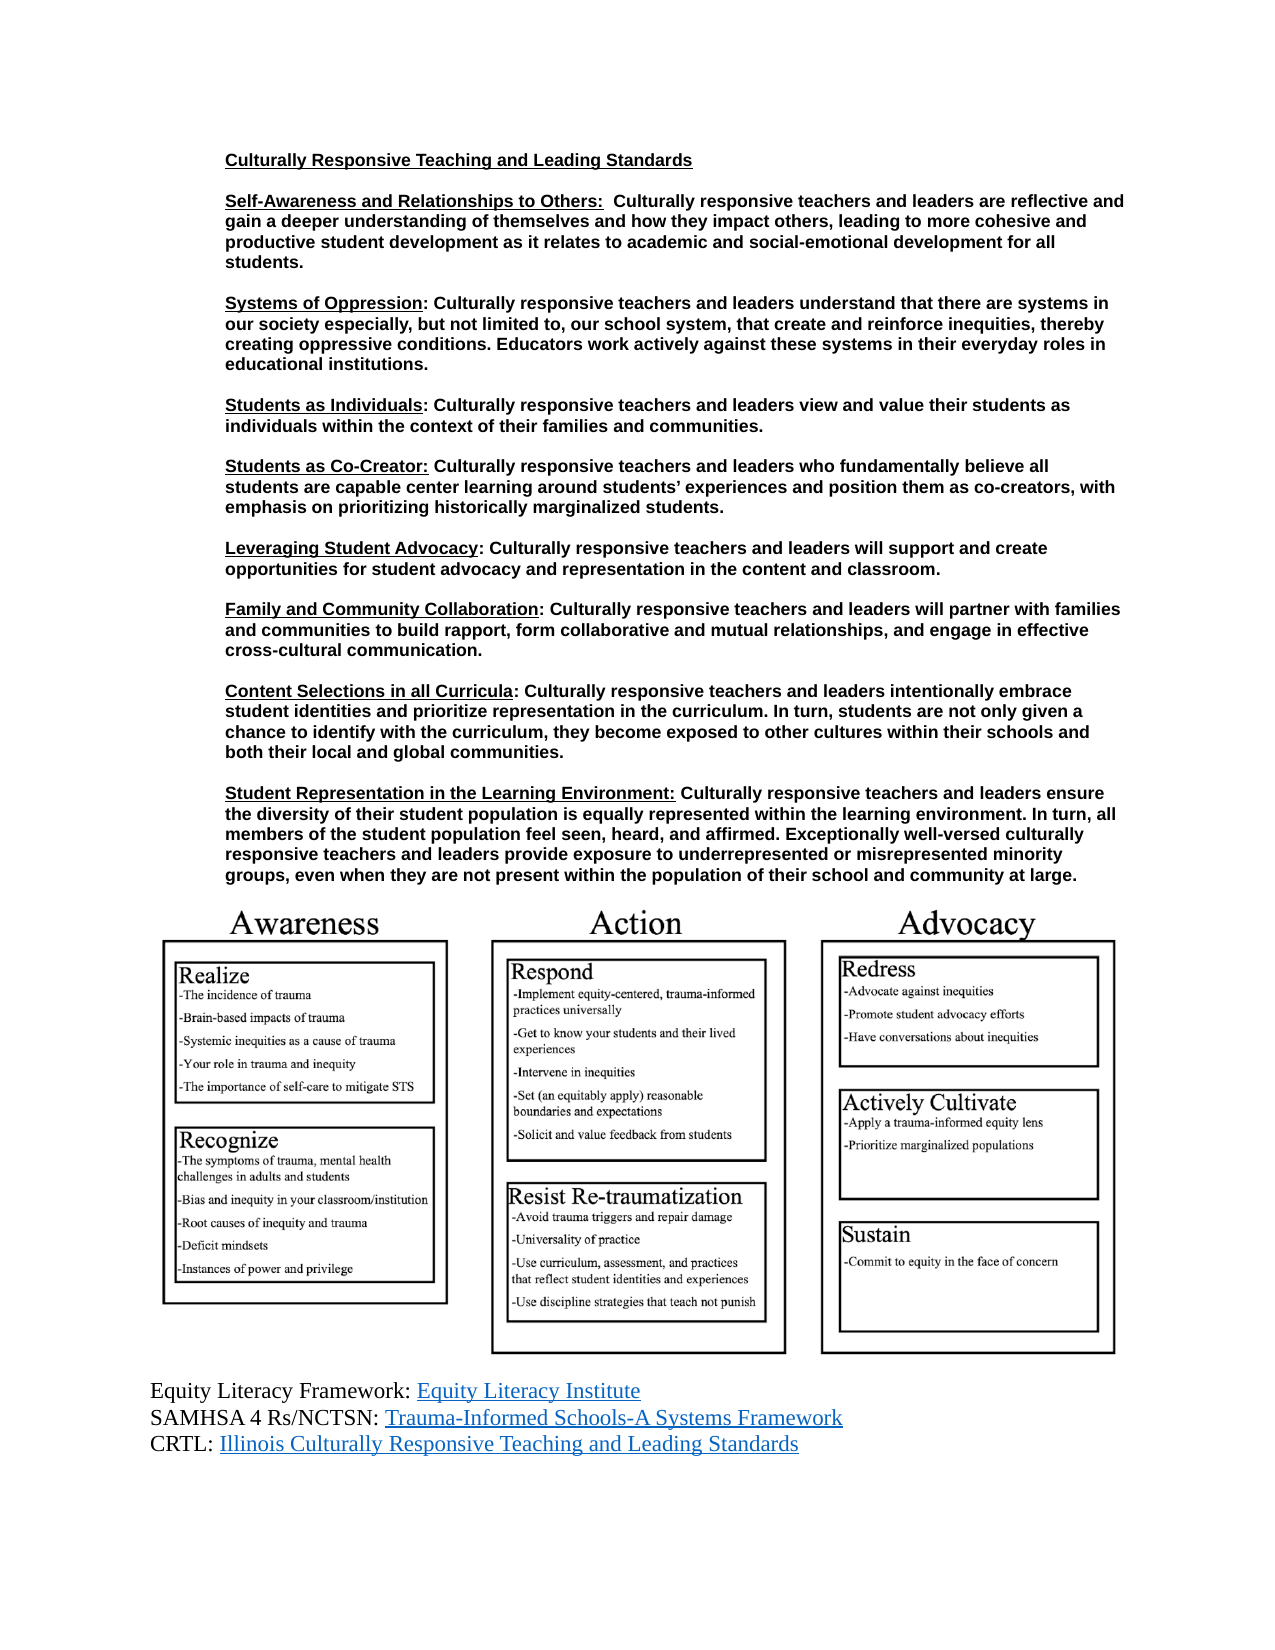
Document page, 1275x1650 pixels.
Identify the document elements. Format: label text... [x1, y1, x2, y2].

list Culturally Responsive Teaching and Leading Standards [225, 150, 1125, 170]
list Content Selections in all Curricula: Culturally responsive teachers and leaders intentionally embrace student identities and prioritize representation in the curriculum. In turn, students are not only given a chance to identify with the curriculum, they become exposed to other cultures within their schools and both their local and global communities. [225, 681, 1125, 762]
list Family and Community Collaboration: Culturally responsive teachers and leaders will partner with families and communities to build rapport, form collaborative and mutual relationships, and engage in effective cross-cultural communication. [225, 599, 1125, 660]
list Leveraging Student Advocacy: Culturally responsive teachers and leaders will support and create opportunities for student advocacy and representation in the content and classroom. [225, 538, 1125, 579]
list Students as Co-Creator: Culturally responsive teachers and leaders who fundamentally believe all students are capable center learning around students’ experiences and position them as co-creators, with emphasis on prioritizing historically marginalized students. [225, 456, 1125, 517]
list CRTL: Illinois Culturally Responsive Teaching and Leading Standards [150, 1430, 1125, 1456]
list Students as Individuals: Culturally responsive teachers and leaders view and value their students as individuals within the context of their families and communities. [225, 395, 1125, 436]
list Student Representation in the Learning Environment: Culturally responsive teachers and leaders ensure the diversity of their student population is equally represented within the learning environment. In turn, all members of the student population feel seen, heard, and affirmed. Exceptionally well-versed culturally responsive teachers and leaders provide exposure to underrepresented or misrepresented minority groups, even when they are not present within the population of their school and community at large. [225, 783, 1125, 885]
picture [150, 905, 1125, 1378]
text Equity Literacy Framework: Equity Literacy Institute [150, 1378, 1125, 1404]
text SAMHSA 4 Rs/NCTSN: Trauma-Informed Schools-A Systems Framework [150, 1404, 1125, 1430]
list Systems of Oppression: Culturally responsive teachers and leaders understand that there are systems in our society especially, but not limited to, our school system, that create and reinforce inequities, thereby creating oppressive conditions. Educators work actively against these systems in their everyday roles in educational institutions. [225, 293, 1125, 374]
list Self-Awareness and Relationships to Others: Culturally responsive teachers and leaders are reflective and gain a deeper understanding of themselves and how they impact others, leading to more cohesive and productive student development as it relates to academic and social-emotional development for all students. [225, 191, 1125, 272]
